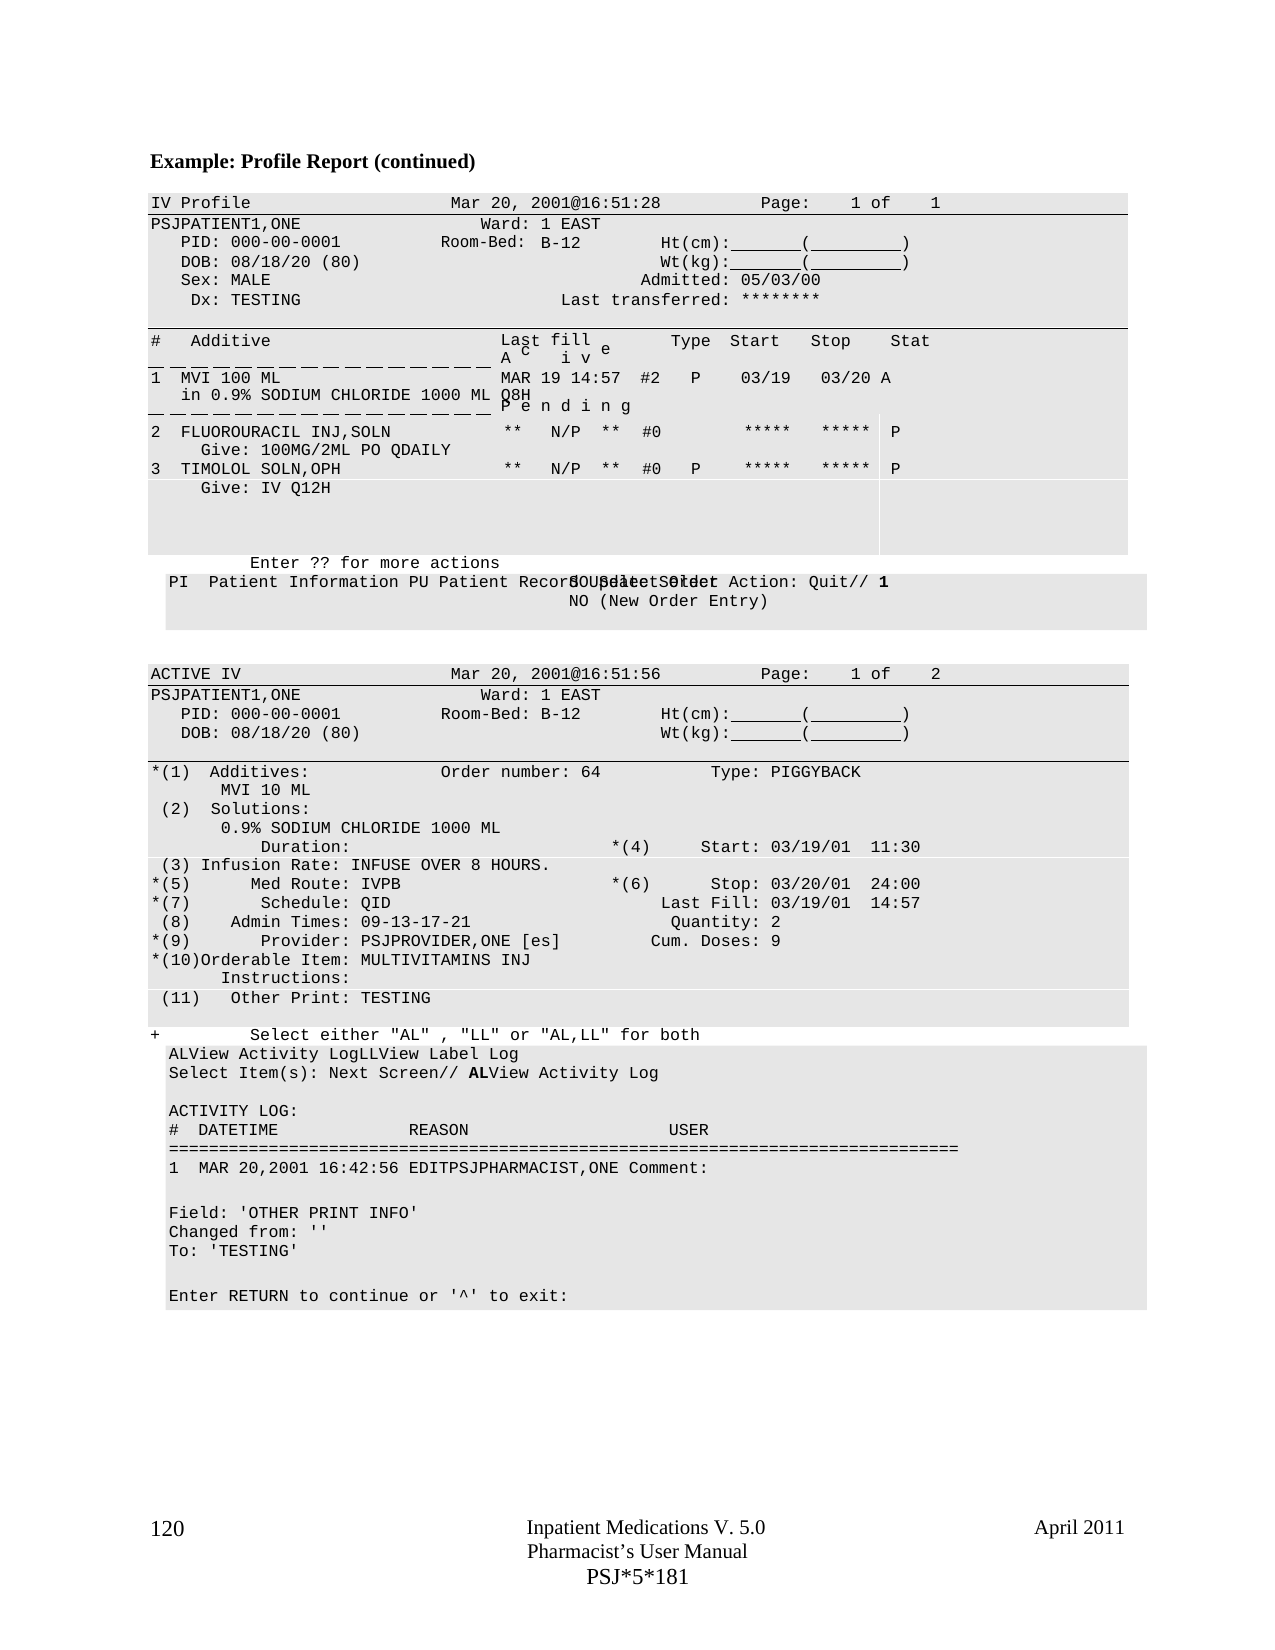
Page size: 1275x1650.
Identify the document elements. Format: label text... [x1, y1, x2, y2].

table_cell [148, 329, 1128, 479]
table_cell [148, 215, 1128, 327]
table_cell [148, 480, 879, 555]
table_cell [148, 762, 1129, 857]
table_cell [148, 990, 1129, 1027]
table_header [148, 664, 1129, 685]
text Example: Profile Report (continued) [150, 149, 1154, 173]
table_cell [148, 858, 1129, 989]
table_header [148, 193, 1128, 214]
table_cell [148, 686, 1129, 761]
text Enter ?? for more actions [250, 555, 1154, 574]
text + Select either "AL" , "LL" or "AL,LL" for both [150, 1027, 1154, 1046]
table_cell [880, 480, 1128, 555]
